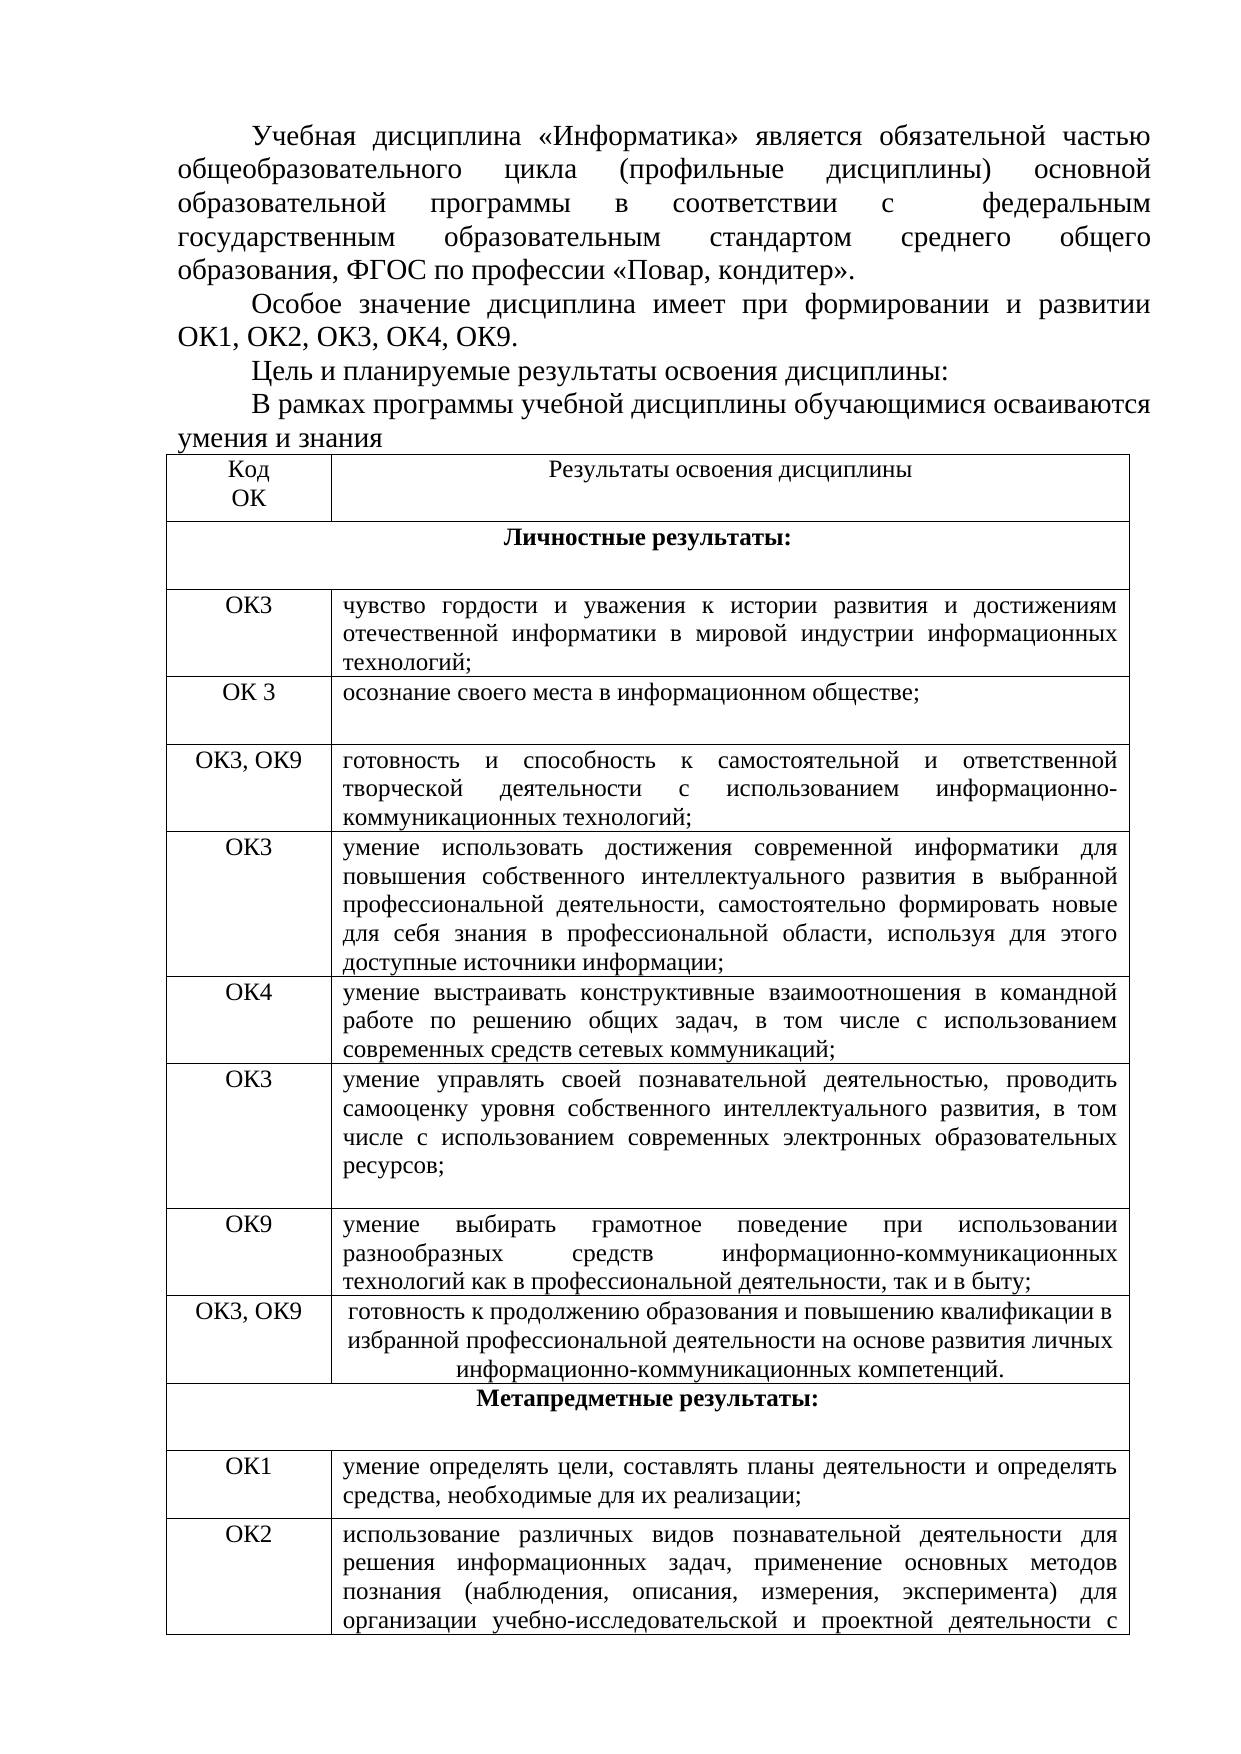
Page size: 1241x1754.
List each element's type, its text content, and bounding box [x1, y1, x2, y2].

table_cell умение управлять своей познавательной деятельностью, проводить самооценку уровня собственного интеллектуального развития, в том числе с использованием современных электронных образовательных ресурсов; [332, 1064, 1129, 1208]
table_cell ОК1 [167, 1451, 331, 1518]
table_cell чувство гордости и уважения к истории развития и достижениям отечественной информатики в мировой индустрии информационных технологий; [332, 590, 1129, 676]
table_cell умение выбирать грамотное поведение при использовании разнообразных средств информационно-коммуникационных технологий как в профессиональной деятельности, так и в быту; [332, 1209, 1129, 1295]
table_cell ОК3 [167, 1064, 331, 1208]
text В рамках программы учебной дисциплины обучающимися осваиваются умения и знания [177, 386, 1152, 453]
text Особое значение дисциплина имеет при формировании и развитии ОК1, ОК2, ОК3, ОК4, ОК9. [177, 286, 1152, 353]
table_cell умение выстраивать конструктивные взаимоотношения в командной работе по решению общих задач, в том числе с использованием современных средств сетевых коммуникаций; [332, 977, 1129, 1063]
table_cell ОК3, ОК9 [167, 1296, 331, 1382]
table_cell Личностные результаты: [167, 522, 1129, 589]
table_cell ОК4 [167, 977, 331, 1063]
table_cell умение определять цели, составлять планы деятельности и определять средства, необходимые для их реализации; [332, 1451, 1129, 1518]
text Цель и планируемые результаты освоения дисциплины: [177, 353, 1152, 386]
table_cell ОК3 [167, 832, 331, 976]
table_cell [332, 1519, 1129, 1634]
table_cell готовность к продолжению образования и повышению квалификации в избранной профессиональной деятельности на основе развития личных информационно-коммуникационных компетенций. [332, 1296, 1129, 1382]
table_cell осознание своего места в информационном обществе; [332, 677, 1129, 744]
table_header Код ОК [167, 455, 331, 521]
table_header Результаты освоения дисциплины [332, 455, 1129, 521]
table_cell готовность и способность к самостоятельной и ответственной творческой деятельности с использованием информационно-коммуникационных технологий; [332, 745, 1129, 831]
table_cell ОК 3 [167, 677, 331, 744]
table_cell ОК3, ОК9 [167, 745, 331, 831]
table_cell ОК9 [167, 1209, 331, 1295]
table_cell Метапредметные результаты: [167, 1384, 1129, 1450]
text Учебная дисциплина «Информатика» является обязательной частью общеобразовательного цикла (профильные дисциплины) основной образовательной программы в соответствии с федеральным государственным образовательным стандартом среднего общего образования, ФГОС по профессии «Повар, кондитер». [177, 118, 1152, 286]
table_cell умение использовать достижения современной информатики для повышения собственного интеллектуального развития в выбранной профессиональной деятельности, самостоятельно формировать новые для себя знания в профессиональной области, используя для этого доступные источники информации; [332, 832, 1129, 976]
table_cell ОК2 [167, 1519, 331, 1634]
table_cell ОК3 [167, 590, 331, 676]
